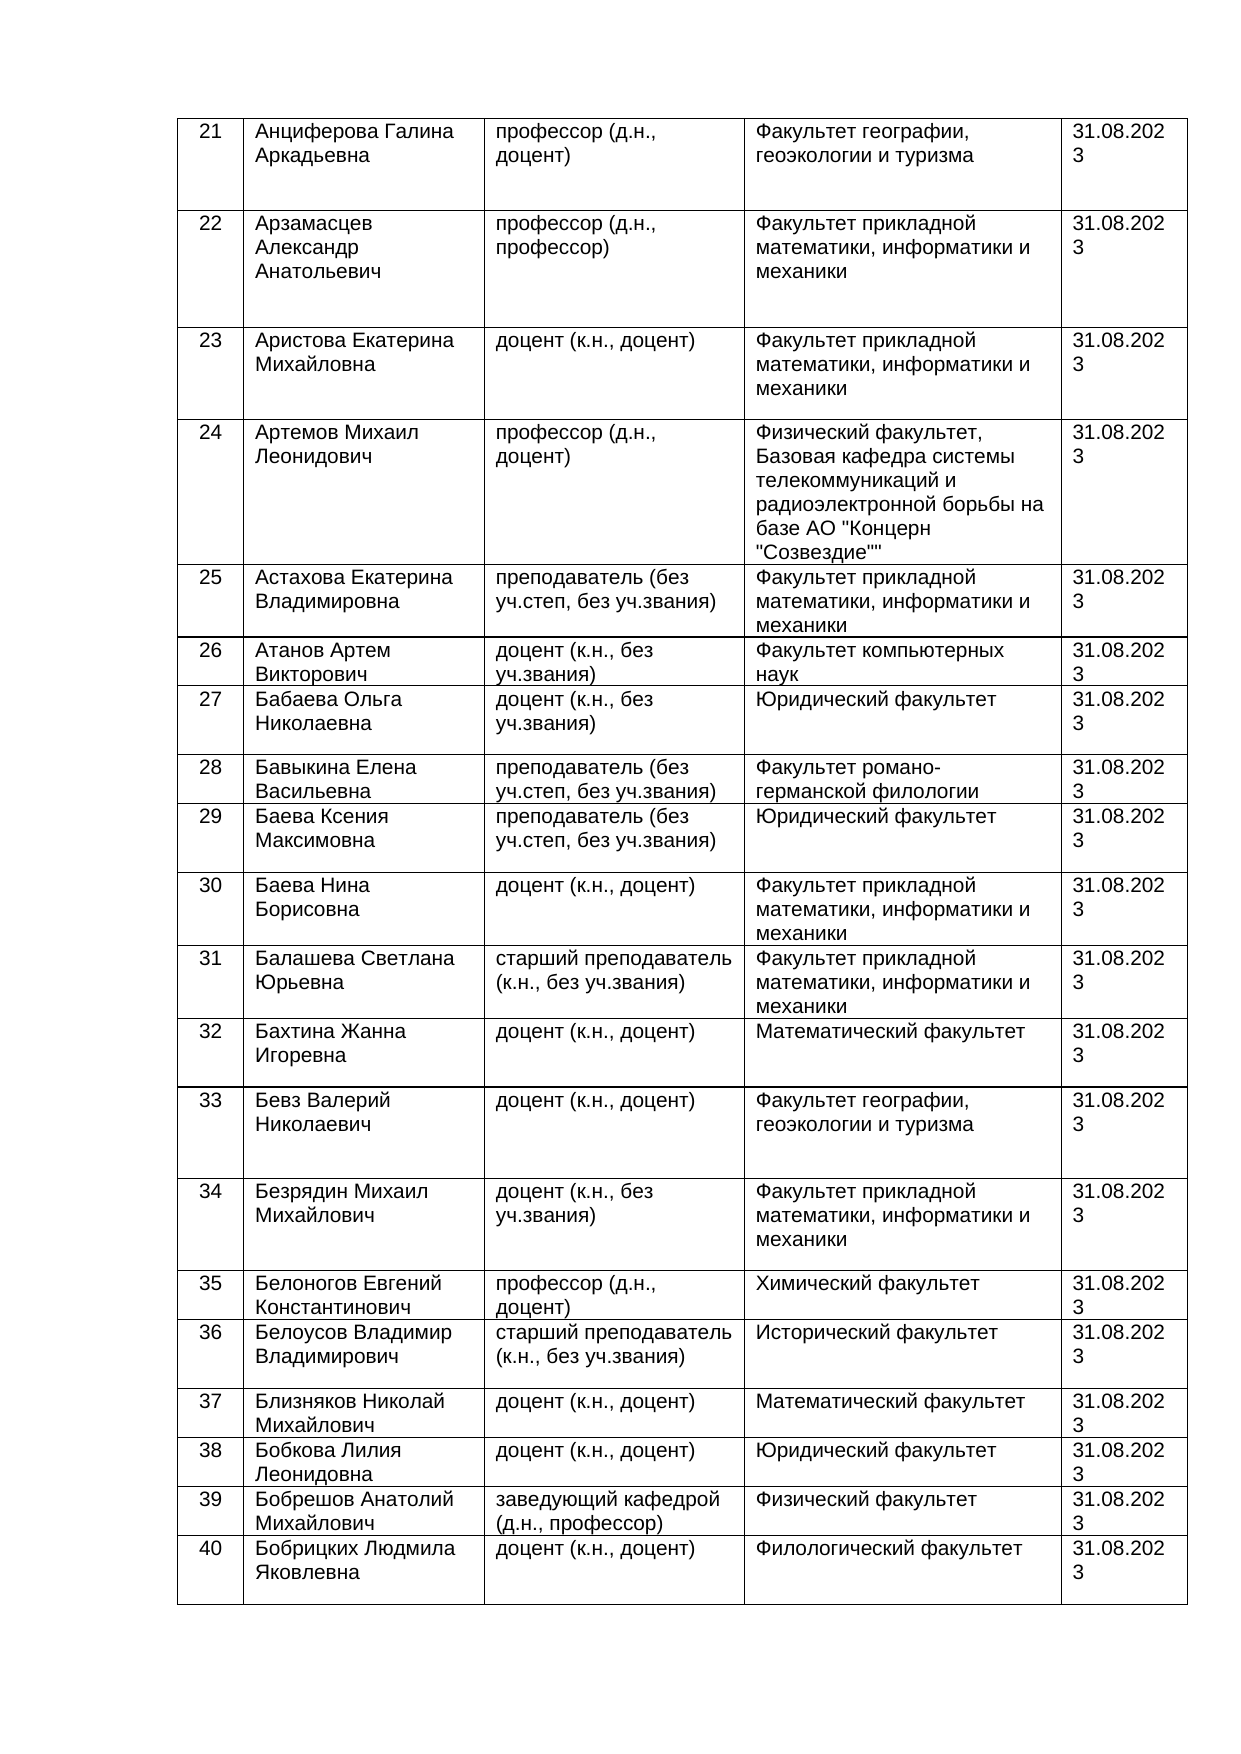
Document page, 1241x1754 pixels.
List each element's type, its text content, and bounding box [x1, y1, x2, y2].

table_cell 31.08.2023 [1062, 755, 1187, 803]
table_cell 31.08.2023 [1062, 638, 1187, 685]
table_cell Химический факультет [745, 1271, 1061, 1319]
table_cell преподаватель (без уч.степ, без уч.звания) [485, 804, 744, 872]
table_cell 31.08.2023 [1062, 804, 1187, 872]
table_cell 34 [178, 1179, 243, 1270]
table_cell Факультет прикладной математики, информатики и механики [745, 211, 1061, 327]
table_cell 31.08.2023 [1062, 565, 1187, 636]
table_cell 31.08.2023 [1062, 1179, 1187, 1270]
table_cell 35 [178, 1271, 243, 1319]
table_cell Аристова Екатерина Михайловна [244, 328, 484, 419]
table_cell 25 [178, 565, 243, 636]
table_cell Факультет романо-германской филологии [745, 755, 1061, 803]
table_cell доцент (к.н., доцент) [485, 1088, 744, 1178]
table_cell Бобрицких Людмила Яковлевна [244, 1536, 484, 1603]
table_cell 31.08.2023 [1062, 946, 1187, 1018]
table_cell Факультет прикладной математики, информатики и механики [745, 1179, 1061, 1270]
table_cell доцент (к.н., доцент) [485, 1438, 744, 1486]
table_cell 38 [178, 1438, 243, 1486]
table_cell старший преподаватель (к.н., без уч.звания) [485, 946, 744, 1018]
table_cell 26 [178, 638, 243, 685]
table_cell доцент (к.н., без уч.звания) [485, 638, 744, 685]
table_cell 39 [178, 1487, 243, 1535]
table_cell 31.08.2023 [1062, 1438, 1187, 1486]
table_cell Филологический факультет [745, 1536, 1061, 1603]
table_cell Физический факультет [745, 1487, 1061, 1535]
table_cell Астахова Екатерина Владимировна [244, 565, 484, 636]
table_cell Факультет прикладной математики, информатики и механики [745, 328, 1061, 419]
table_cell 31.08.2023 [1062, 1320, 1187, 1388]
table_cell Балашева Светлана Юрьевна [244, 946, 484, 1018]
table_cell доцент (к.н., доцент) [485, 1389, 744, 1437]
table_cell Бахтина Жанна Игоревна [244, 1019, 484, 1086]
table_cell 28 [178, 755, 243, 803]
table_cell доцент (к.н., без уч.звания) [485, 1179, 744, 1270]
table_cell Бобрешов Анатолий Михайлович [244, 1487, 484, 1535]
table_cell Юридический факультет [745, 1438, 1061, 1486]
table_cell 24 [178, 420, 243, 563]
table_cell Баева Ксения Максимовна [244, 804, 484, 872]
table_cell профессор (д.н., доцент) [485, 119, 744, 210]
table_cell 33 [178, 1088, 243, 1178]
table_cell Юридический факультет [745, 804, 1061, 872]
table_cell Анциферова Галина Аркадьевна [244, 119, 484, 210]
table_cell старший преподаватель (к.н., без уч.звания) [485, 1320, 744, 1388]
table_cell Факультет прикладной математики, информатики и механики [745, 873, 1061, 945]
table_cell заведующий кафедрой (д.н., профессор) [485, 1487, 744, 1535]
table_cell 31.08.2023 [1062, 873, 1187, 945]
table_cell 31 [178, 946, 243, 1018]
table_cell доцент (к.н., доцент) [485, 1536, 744, 1603]
table_cell профессор (д.н., доцент) [485, 420, 744, 563]
table_cell Исторический факультет [745, 1320, 1061, 1388]
table_cell Факультет географии, геоэкологии и туризма [745, 1088, 1061, 1178]
table_cell Близняков Николай Михайлович [244, 1389, 484, 1437]
table_cell 31.08.2023 [1062, 1019, 1187, 1086]
table_cell 31.08.2023 [1062, 420, 1187, 563]
table_cell профессор (д.н., профессор) [485, 211, 744, 327]
table_cell 31.08.2023 [1062, 1536, 1187, 1603]
table_cell Баева Нина Борисовна [244, 873, 484, 945]
table_cell Факультет прикладной математики, информатики и механики [745, 946, 1061, 1018]
table_cell Атанов Артем Викторович [244, 638, 484, 685]
table_cell 31.08.2023 [1062, 328, 1187, 419]
table_cell Факультет географии, геоэкологии и туризма [745, 119, 1061, 210]
table_cell 31.08.2023 [1062, 1088, 1187, 1178]
table_cell доцент (к.н., доцент) [485, 1019, 744, 1086]
table_cell 37 [178, 1389, 243, 1437]
table_cell преподаватель (без уч.степ, без уч.звания) [485, 565, 744, 636]
table_cell 31.08.2023 [1062, 686, 1187, 754]
table_cell Факультет прикладной математики, информатики и механики [745, 565, 1061, 636]
table_cell доцент (к.н., без уч.звания) [485, 686, 744, 754]
table_cell Математический факультет [745, 1389, 1061, 1437]
table_cell 32 [178, 1019, 243, 1086]
table_cell Математический факультет [745, 1019, 1061, 1086]
table_cell Физический факультет, Базовая кафедра системы телекоммуникаций и радиоэлектронной борьбы на базе АО "Концерн "Созвездие"" [745, 420, 1061, 563]
table_cell 31.08.2023 [1062, 1271, 1187, 1319]
table_cell Артемов Михаил Леонидович [244, 420, 484, 563]
table_cell 36 [178, 1320, 243, 1388]
table_cell 29 [178, 804, 243, 872]
table_cell Бобкова Лилия Леонидовна [244, 1438, 484, 1486]
table_cell 31.08.2023 [1062, 1389, 1187, 1437]
table_cell Белоногов Евгений Константинович [244, 1271, 484, 1319]
table_cell 31.08.2023 [1062, 119, 1187, 210]
table_cell доцент (к.н., доцент) [485, 328, 744, 419]
table_cell Факультет компьютерных наук [745, 638, 1061, 685]
table_cell доцент (к.н., доцент) [485, 873, 744, 945]
table_cell Бабаева Ольга Николаевна [244, 686, 484, 754]
table_cell 30 [178, 873, 243, 945]
table_cell Юридический факультет [745, 686, 1061, 754]
table_cell Арзамасцев Александр Анатольевич [244, 211, 484, 327]
table_cell Бавыкина Елена Васильевна [244, 755, 484, 803]
table_cell 21 [178, 119, 243, 210]
table_cell Безрядин Михаил Михайлович [244, 1179, 484, 1270]
table_cell 22 [178, 211, 243, 327]
table_cell 31.08.2023 [1062, 1487, 1187, 1535]
table_cell 27 [178, 686, 243, 754]
table_cell 31.08.2023 [1062, 211, 1187, 327]
table_cell 40 [178, 1536, 243, 1603]
table_cell преподаватель (без уч.степ, без уч.звания) [485, 755, 744, 803]
table_cell Бевз Валерий Николаевич [244, 1088, 484, 1178]
table_cell профессор (д.н., доцент) [485, 1271, 744, 1319]
table_cell Белоусов Владимир Владимирович [244, 1320, 484, 1388]
table_cell 23 [178, 328, 243, 419]
